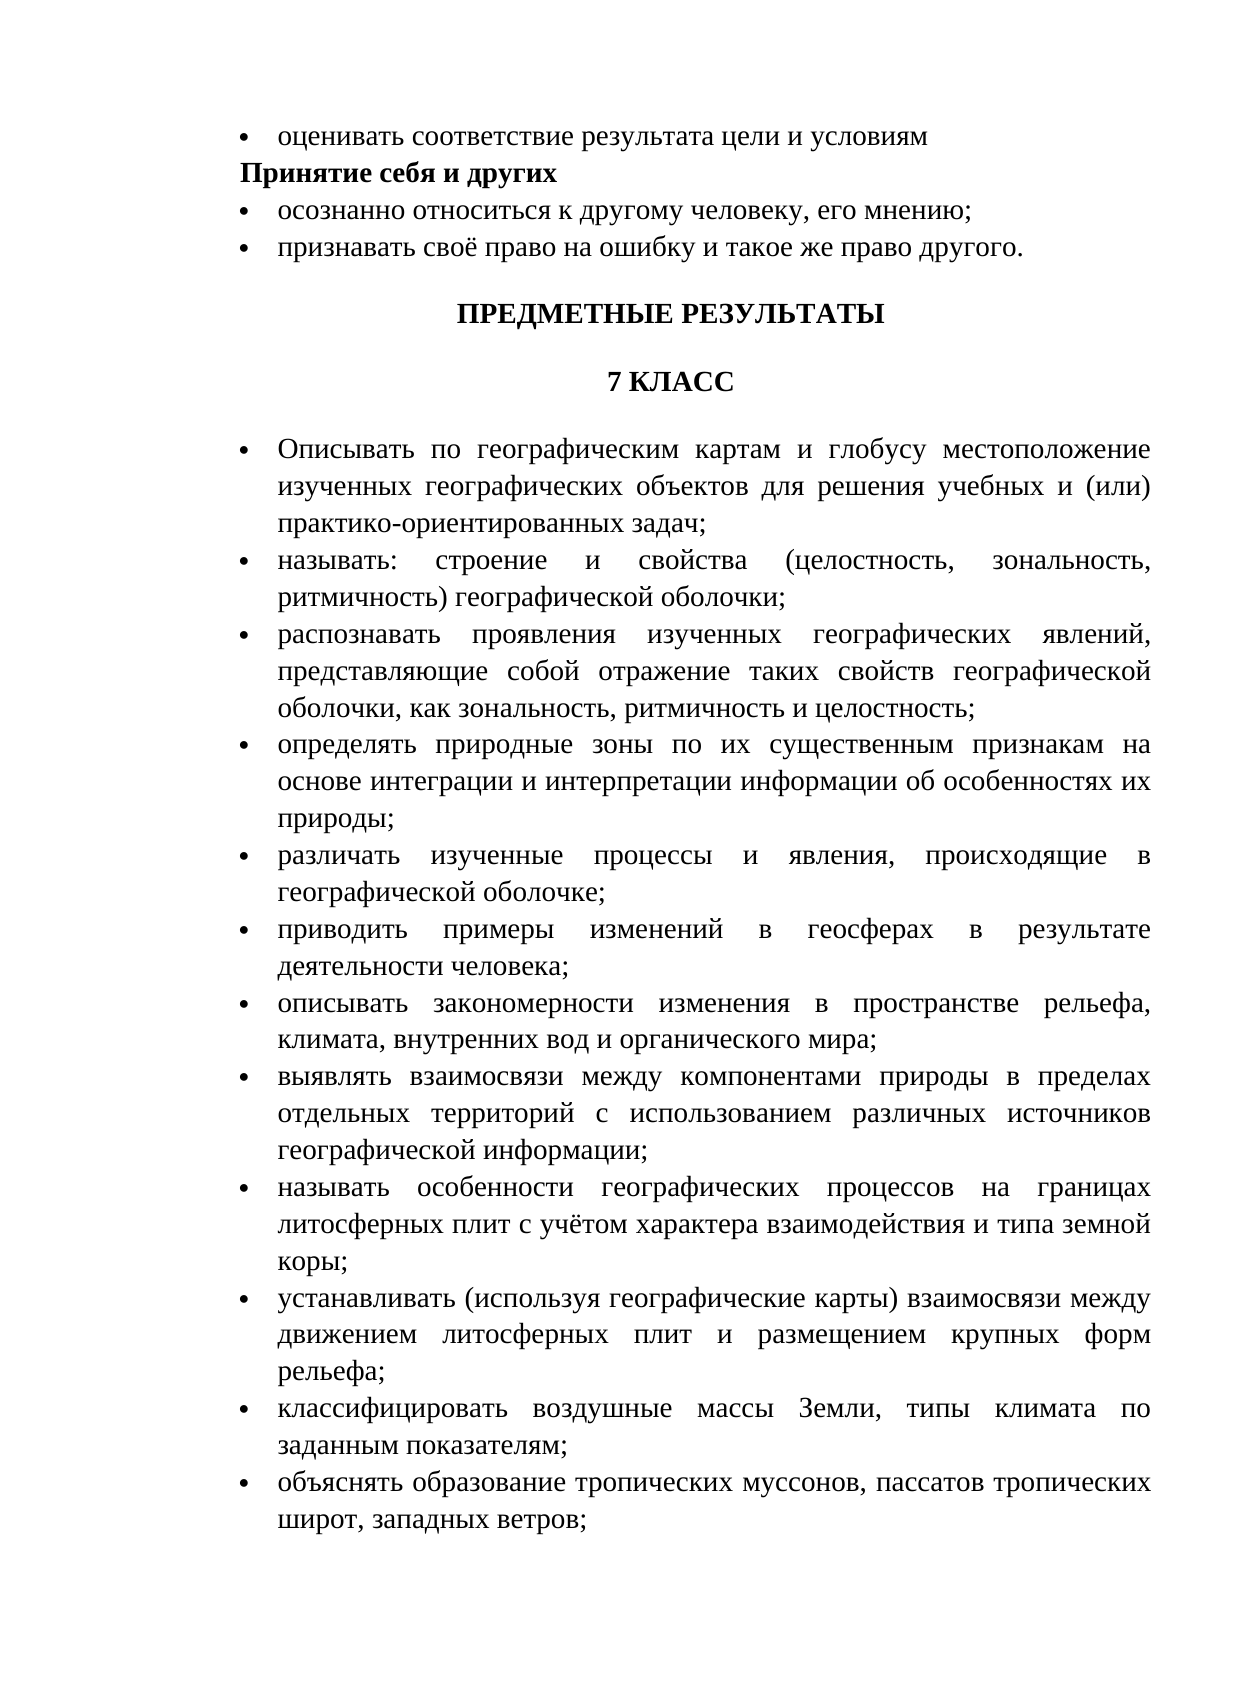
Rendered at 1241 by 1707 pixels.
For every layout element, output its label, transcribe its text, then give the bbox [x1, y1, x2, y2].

list осознанно относиться к другому человеку, его мнению; [240, 192, 1152, 225]
text ПРЕДМЕТНЫЕ РЕЗУЛЬТАТЫ [190, 296, 1152, 330]
list описывать закономерности изменения в пространстве рельефа, климата, внутренних вод и органического мира; [240, 985, 1152, 1055]
list называть особенности географических процессов на границах литосферных плит с учётом характера взаимодействия и типа земной коры; [240, 1169, 1152, 1276]
list оценивать соответствие результата цели и условиям [240, 118, 1152, 152]
list признавать своё право на ошибку и такое же право другого. [240, 229, 1152, 262]
list выявлять взаимосвязи между компонентами природы в пределах отдельных территорий с использованием различных источников географической информации; [240, 1058, 1152, 1166]
text 7 КЛАСС [190, 364, 1152, 397]
list Описывать по географическим картам и глобусу местоположение изученных географических объектов для решения учебных и (или) практико-ориентированных задач; [240, 432, 1152, 539]
list классифицировать воздушные массы Земли, типы климата по заданным показателям; [240, 1390, 1152, 1461]
list называть: строение и свойства (целостность, зональность, ритмичность) географической оболочки; [240, 542, 1152, 613]
list различать изученные процессы и явления, происходящие в географической оболочке; [240, 837, 1152, 908]
text Принятие себя и других [177, 155, 1152, 188]
list устанавливать (используя географические карты) взаимосвязи между движением литосферных плит и размещением крупных форм рельефа; [240, 1280, 1152, 1387]
list распознавать проявления изученных географических явлений, представляющие собой отражение таких свойств географической оболочки, как зональность, ритмичность и целостность; [240, 616, 1152, 723]
list определять природные зоны по их существенным признакам на основе интеграции и интерпретации информации об особенностях их природы; [240, 727, 1152, 834]
list приводить примеры изменений в геосферах в результате деятельности человека; [240, 911, 1152, 981]
list объяснять образование тропических муссонов, пассатов тропических широт, западных ветров; [240, 1464, 1152, 1534]
